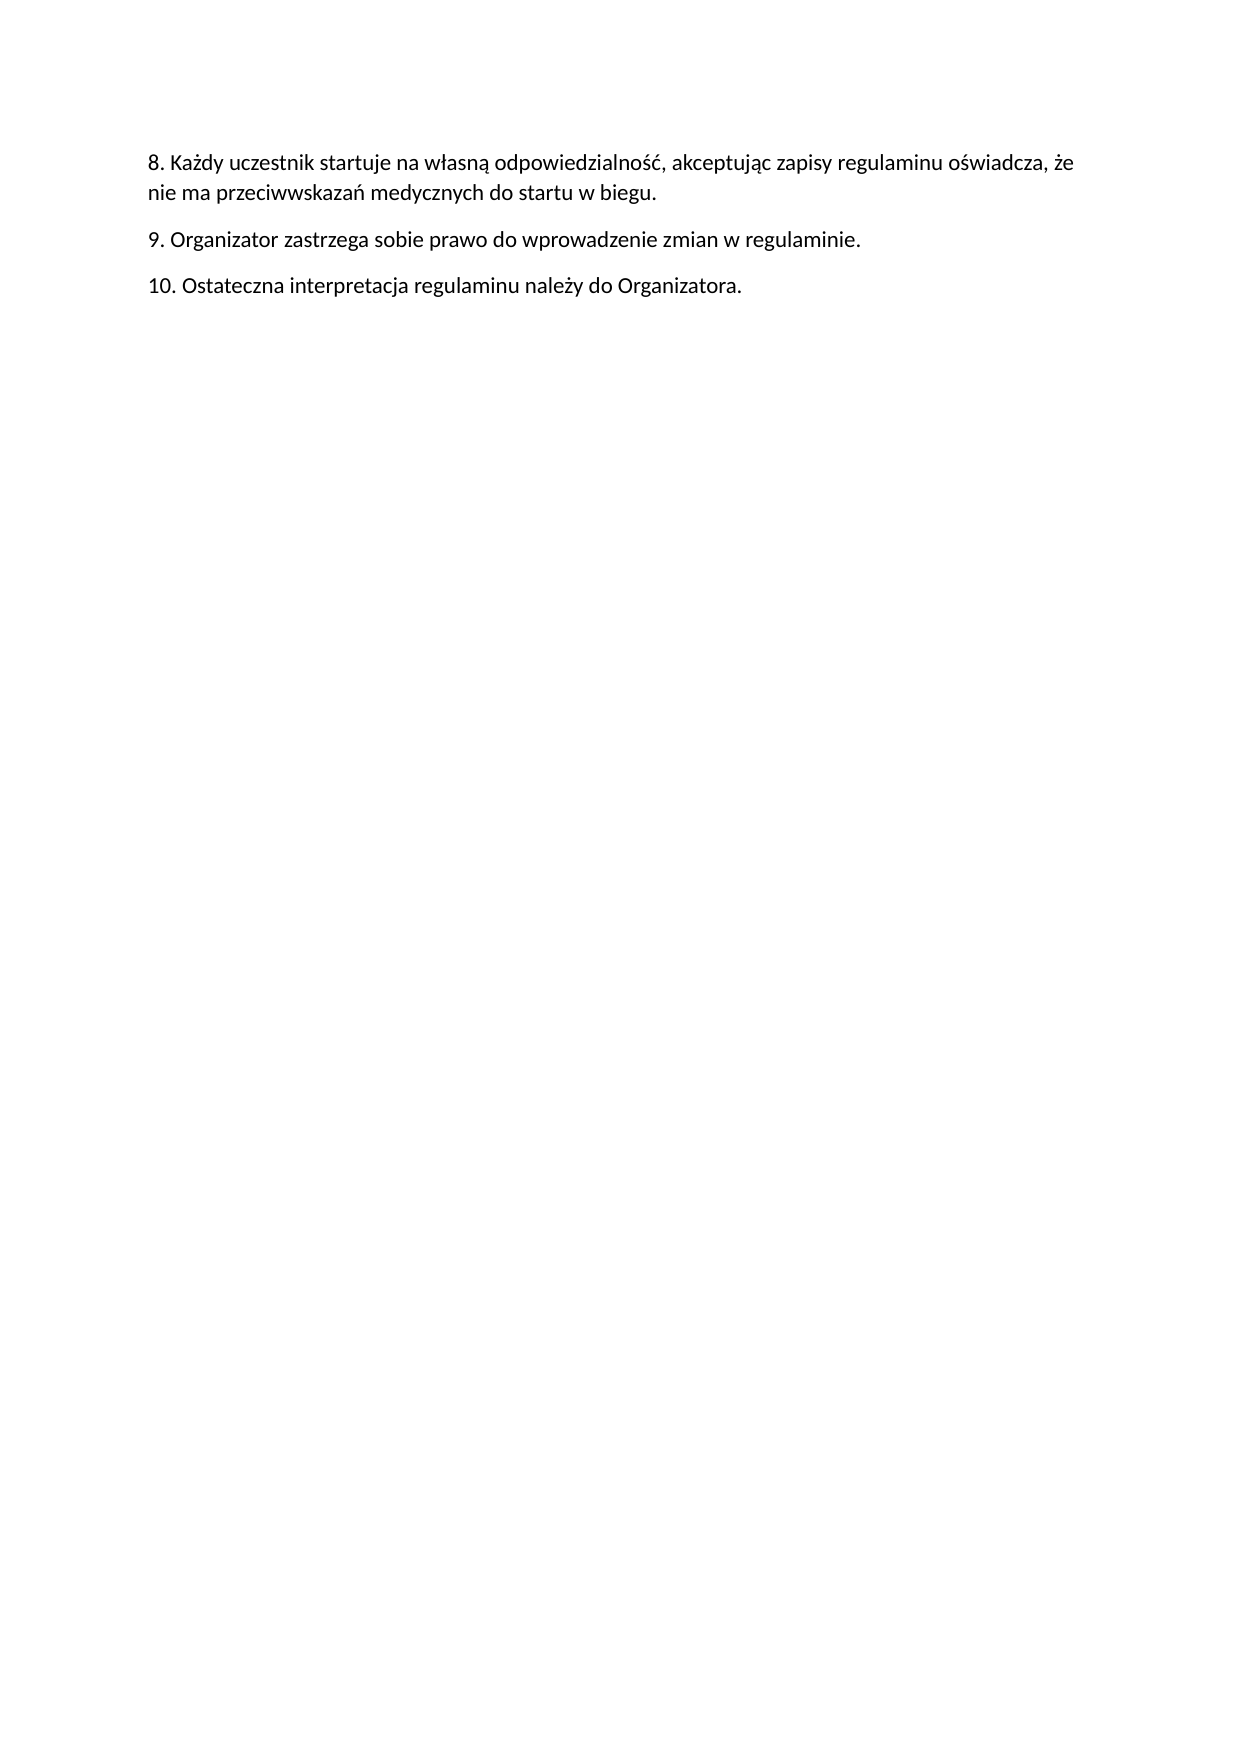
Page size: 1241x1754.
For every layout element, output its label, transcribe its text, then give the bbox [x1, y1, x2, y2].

text 8. Każdy uczestnik startuje na własną odpowiedzialność, akceptując zapisy regulaminu oświadcza, że nie ma przeciwwskazań medycznych do startu w biegu. [148, 148, 1093, 206]
text 9. Organizator zastrzega sobie prawo do wprowadzenie zmian w regulaminie. [148, 225, 1093, 253]
text 10. Ostateczna interpretacja regulaminu należy do Organizatora. [148, 272, 1093, 299]
